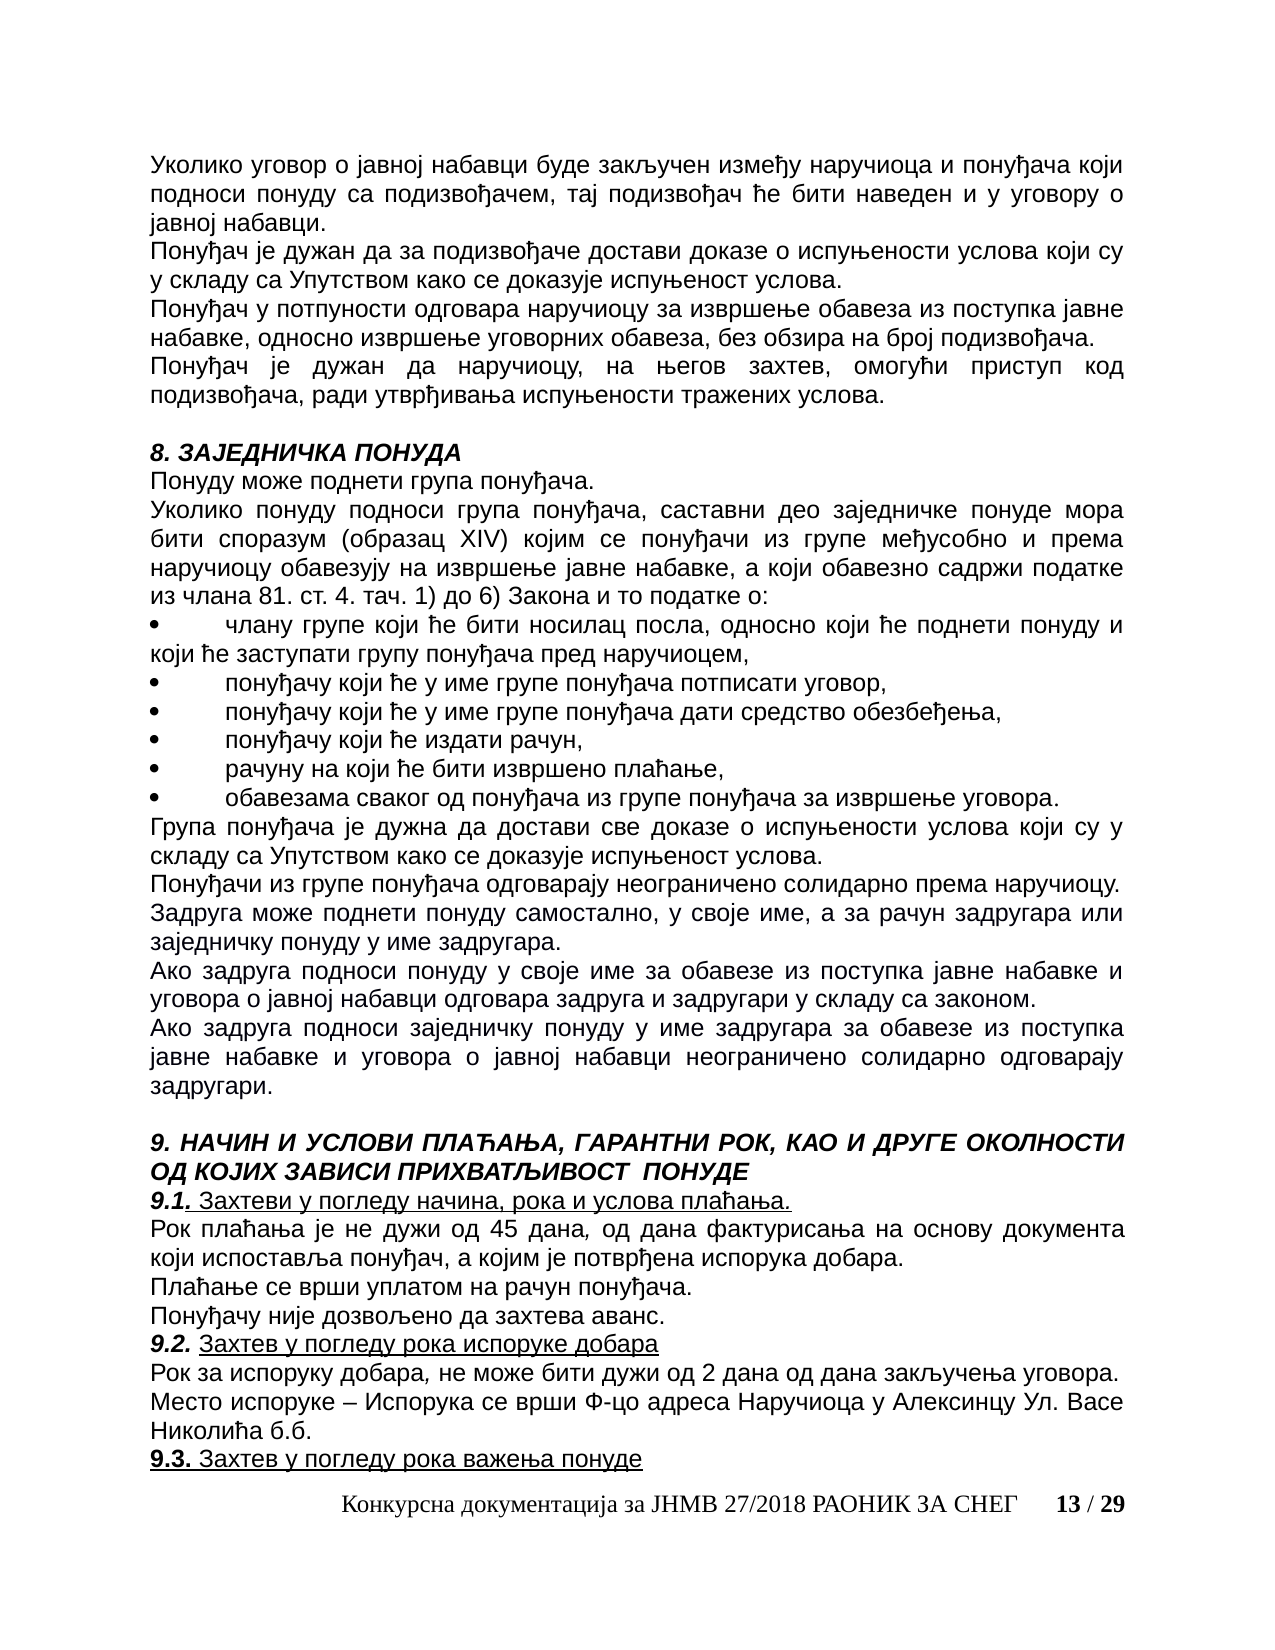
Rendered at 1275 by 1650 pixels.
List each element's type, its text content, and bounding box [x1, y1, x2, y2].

text Ако задруга подноси понуду у своје име за обавезе из поступка јавне набавке и уговора о јавној набавци одговара задруга и задругари у складу са законом. [150, 956, 1125, 1013]
text Ако задруга подноси заједничку понуду у име задругара за обавезе из поступка јавне набавке и уговора о јавној набавци неограничено солидарно одговарају задругари. [150, 1013, 1125, 1099]
text Понуђач је дужан да за подизвођаче достави доказе о испуњености услова који су у складу са Упутством како се доказује испуњеност услова. [150, 236, 1125, 294]
text Рок плаћања је не дужи од 45 дана, од дана фактурисања на основу документа који испоставља понуђач, а којим је потврђена испорука добара. [150, 1214, 1125, 1272]
list понуђачу који ће у име групе понуђача дати средство обезбеђења, [150, 696, 1125, 725]
text Понуду може поднети група понуђача. [150, 466, 1125, 495]
text 9.3. Захтев у погледу рока важења понуде [150, 1444, 1125, 1473]
list понуђачу који ће у име групе понуђача потписати уговор, [150, 668, 1125, 696]
text Уколико уговор о јавној набавци буде закључен између наручиоца и понуђача који подноси понуду са подизвођачем, тај подизвођач ће бити наведен и у уговору о јавној набавци. [150, 150, 1125, 236]
text Рок за испоруку добара, не може бити дужи од 2 дана од дана закључења уговора. [150, 1358, 1125, 1387]
list обавезама сваког од понуђача из групе понуђача за извршење уговора. [150, 783, 1125, 812]
text Место испоруке – Испорука се врши Ф-цо адреса Наручиоца у Алексинцу Ул. Васе Николића б.б. [150, 1387, 1125, 1444]
text Група понуђача је дужна да достави све доказе о испуњености услова који су у складу са Упутством како се доказује испуњеност услова. [150, 812, 1125, 869]
list понуђачу који ће издати рачун, [150, 725, 1125, 754]
text Плаћање се врши уплатом на рачун понуђача. [150, 1272, 1125, 1301]
text 9. НАЧИН И УСЛОВИ ПЛАЋАЊА, ГАРАНТНИ РОК, КАО И ДРУГЕ ОКОЛНОСТИ ОД КОЈИХ ЗАВИСИ ПРИХВАТЉИВОСТ ПОНУДЕ [150, 1128, 1125, 1186]
text Понуђачи из групе понуђача одговарају неограничено солидарно према наручиоцу. [150, 869, 1125, 898]
text Понуђач у потпуности одговара наручиоцу за извршење обавеза из поступка јавне набавке, односно извршење уговорних обавеза, без обзира на број подизвођача. [150, 294, 1125, 351]
text 9.1. Захтеви у погледу начина, рока и услова плаћања. [150, 1186, 1125, 1214]
list члану групе који ће бити носилац посла, односно који ће поднети понуду и који ће заступати групу понуђача пред наручиоцем, [150, 610, 1125, 668]
text 9.2. Захтев у погледу рока испоруке добара [150, 1329, 1125, 1358]
text Задруга може поднети понуду самостално, у своје име, а за рачун задругара или заједничку понуду у име задругара. [150, 898, 1125, 956]
text Уколико понуду подноси група понуђача, саставни део заједничке понуде мора бити споразум (образац XIV) којим се понуђачи из групе међусобно и према наручиоцу обавезују на извршење јавне набавке, а који обавезно садржи податке из члана 81. ст. 4. тач. 1) до 6) Закона и то податке о: [150, 495, 1125, 610]
text 8. ЗАЈЕДНИЧКА ПОНУДА [150, 437, 1125, 466]
list рачуну на који ће бити извршено плаћање, [150, 754, 1125, 783]
text Понуђачу није дозвољено да захтева аванс. [150, 1301, 1125, 1329]
text Понуђач је дужан да наручиоцу, на његов захтев, омогући приступ код подизвођача, ради утврђивања испуњености тражених услова. [150, 351, 1125, 409]
